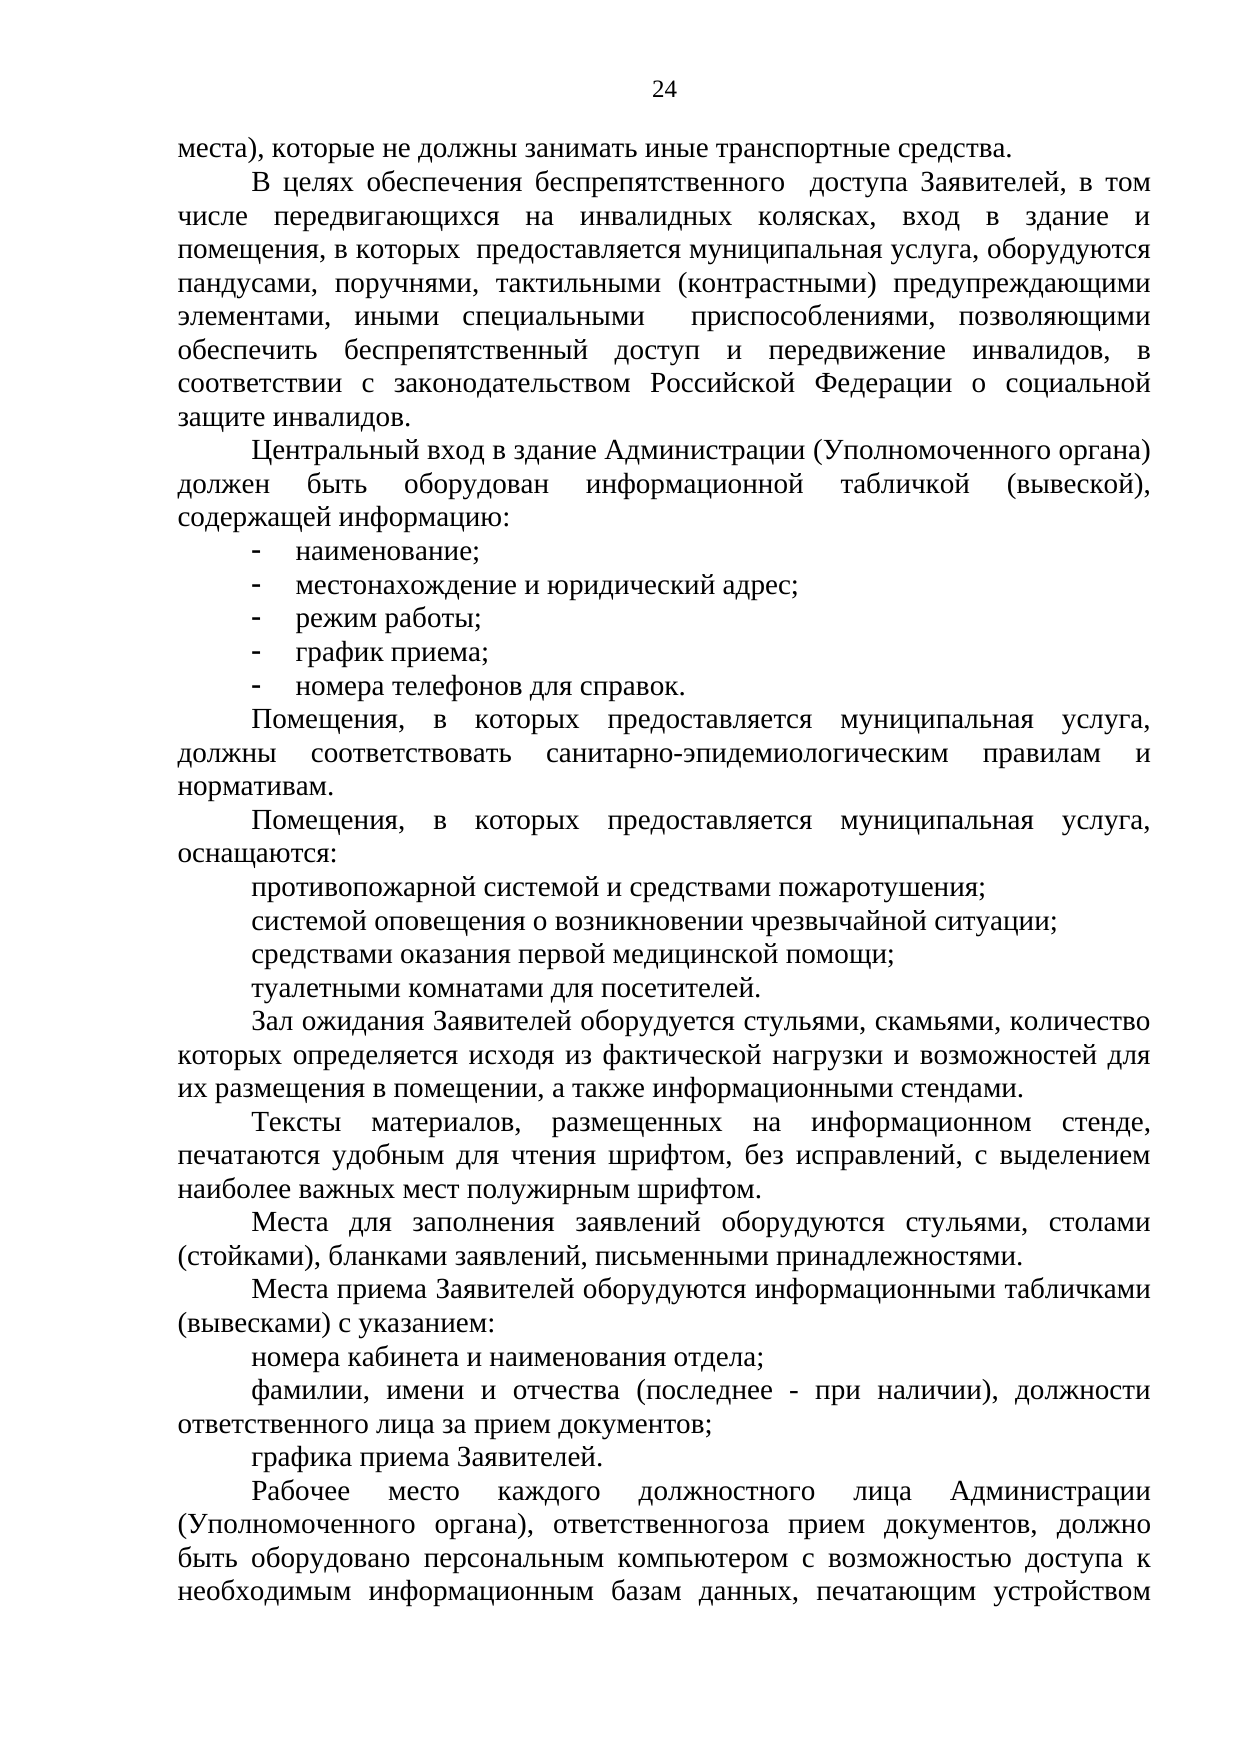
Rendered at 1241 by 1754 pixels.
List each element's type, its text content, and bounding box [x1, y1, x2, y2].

list режим работы; [177, 600, 1152, 634]
text Центральный вход в здание Администрации (Уполномоченного органа) должен быть оборудован информационной табличкой (вывеской), содержащей информацию: [177, 432, 1152, 533]
text туалетными комнатами для посетителей. [177, 970, 1152, 1003]
text Места приема Заявителей оборудуются информационными табличками (вывесками) с указанием: [177, 1272, 1152, 1339]
text В целях обеспечения беспрепятственного доступа Заявителей, в том числе передвигающихся на инвалидных колясках, вход в здание и помещения, в которых предоставляется муниципальная услуга, оборудуются пандусами, поручнями, тактильными (контрастными) предупреждающими элементами, иными специальными приспособлениями, позволяющими обеспечить беспрепятственный доступ и передвижение инвалидов, в соответствии с законодательством Российской Федерации о социальной защите инвалидов. [177, 164, 1152, 432]
text графика приема Заявителей. [177, 1439, 1152, 1473]
text Места для заполнения заявлений оборудуются стульями, столами (стойками), бланками заявлений, письменными принадлежностями. [177, 1204, 1152, 1272]
list наименование; [177, 533, 1152, 567]
text системой оповещения о возникновении чрезвычайной ситуации; [177, 903, 1152, 936]
list номера телефонов для справок. [177, 668, 1152, 701]
text номера кабинета и наименования отдела; [177, 1339, 1152, 1372]
text Помещения, в которых предоставляется муниципальная услуга, оснащаются: [177, 802, 1152, 869]
text Тексты материалов, размещенных на информационном стенде, печатаются удобным для чтения шрифтом, без исправлений, с выделением наиболее важных мест полужирным шрифтом. [177, 1104, 1152, 1204]
text средствами оказания первой медицинской помощи; [177, 936, 1152, 970]
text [177, 131, 1152, 164]
list график приема; [177, 634, 1152, 668]
text противопожарной системой и средствами пожаротушения; [177, 869, 1152, 903]
text фамилии, имени и отчества (последнее - при наличии), должности ответственного лица за прием документов; [177, 1372, 1152, 1439]
text Зал ожидания Заявителей оборудуется стульями, скамьями, количество которых определяется исходя из фактической нагрузки и возможностей для их размещения в помещении, а также информационными стендами. [177, 1003, 1152, 1104]
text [177, 1473, 1152, 1607]
text Помещения, в которых предоставляется муниципальная услуга, должны соответствовать санитарно-эпидемиологическим правилам и нормативам. [177, 701, 1152, 802]
list местонахождение и юридический адрес; [177, 567, 1152, 600]
